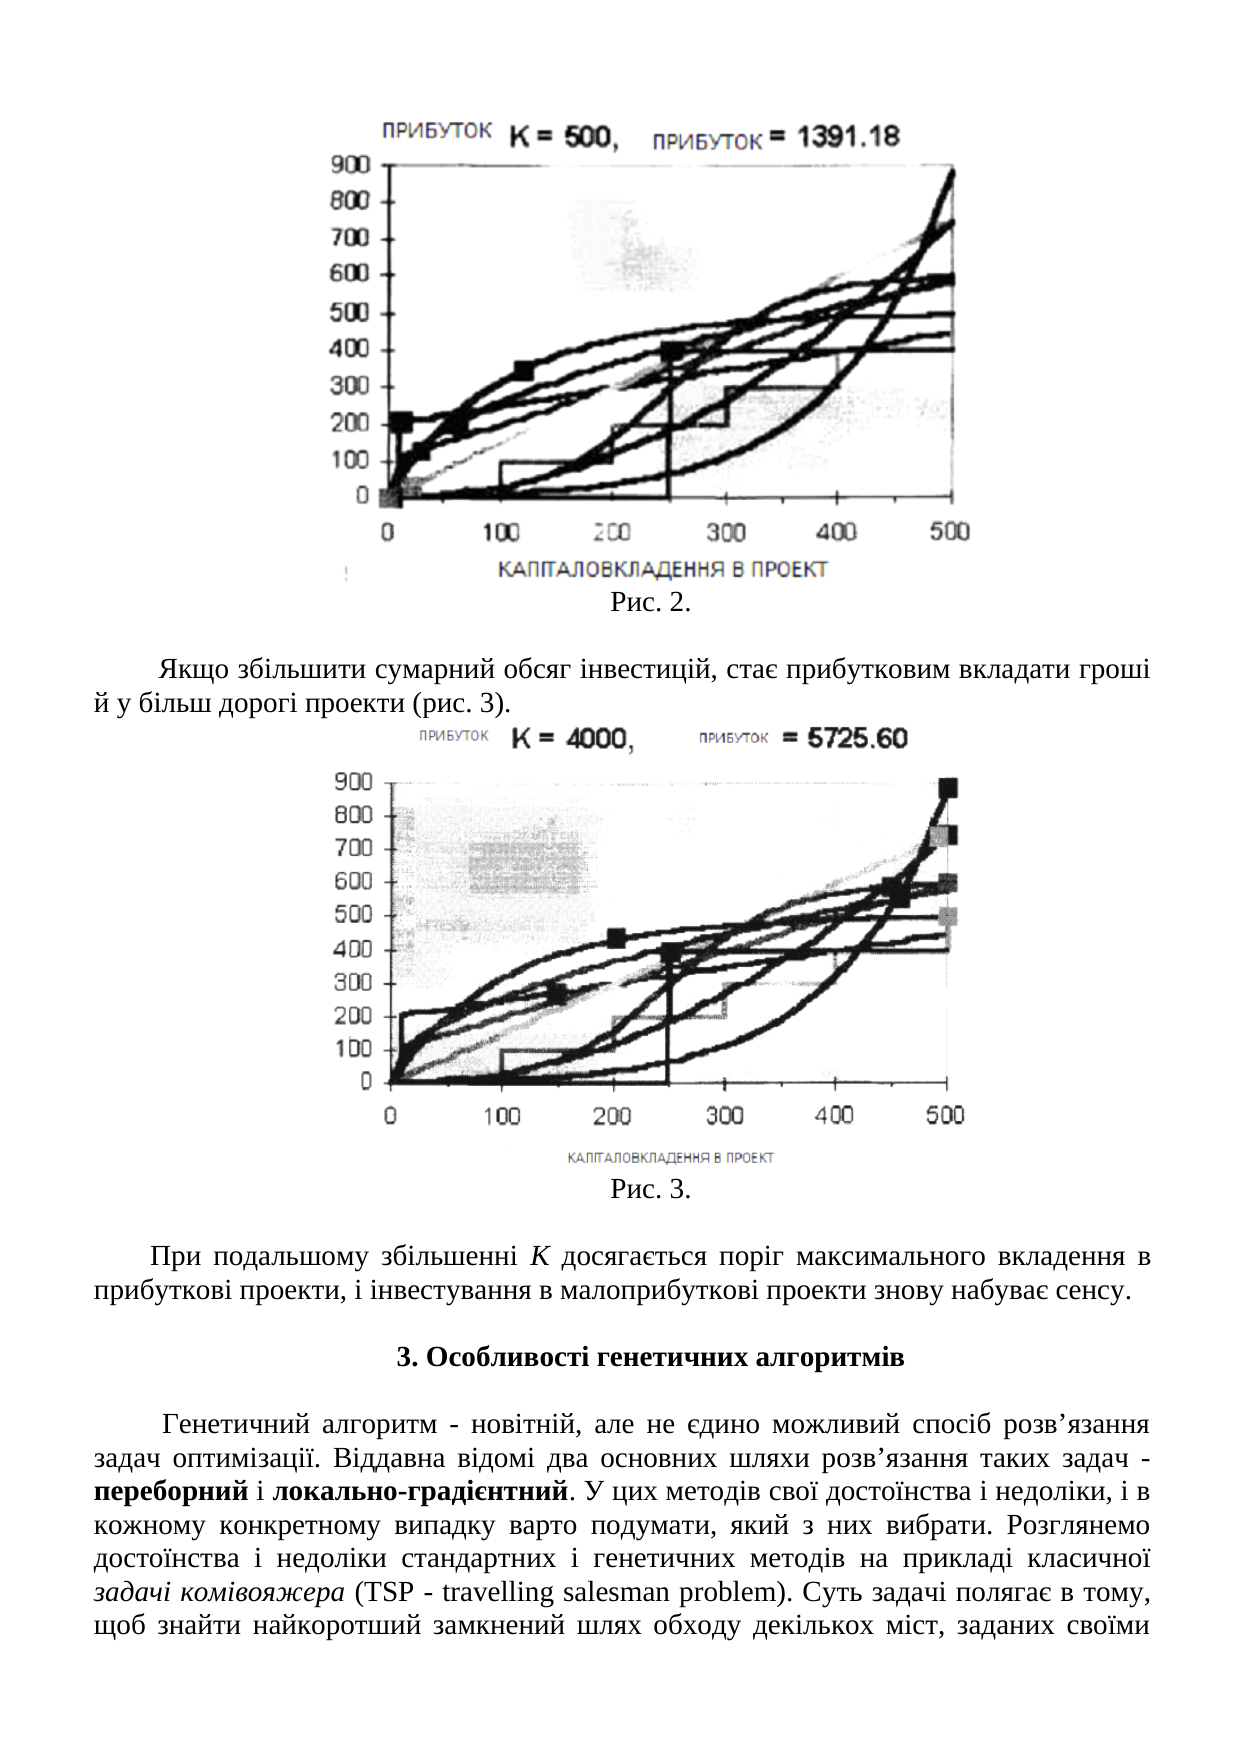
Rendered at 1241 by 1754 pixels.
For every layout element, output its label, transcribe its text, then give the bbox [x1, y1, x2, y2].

text Рис. 2. [94, 584, 1152, 618]
text Якщо збільшити сумарний обсяг інвестицій, стає прибутковим вкладати гроші й у більш дорогі проекти (рис. 3). [94, 651, 1152, 718]
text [94, 1406, 1152, 1641]
text При подальшому збільшенні К досягається поріг максимального вкладення в прибуткові проекти, і інвестування в малоприбуткові проекти знову набуває сенсу. [94, 1238, 1152, 1306]
text Рис. 3. [94, 1171, 1152, 1205]
text 3. Особливості генетичних алгоритмів [94, 1339, 1152, 1373]
